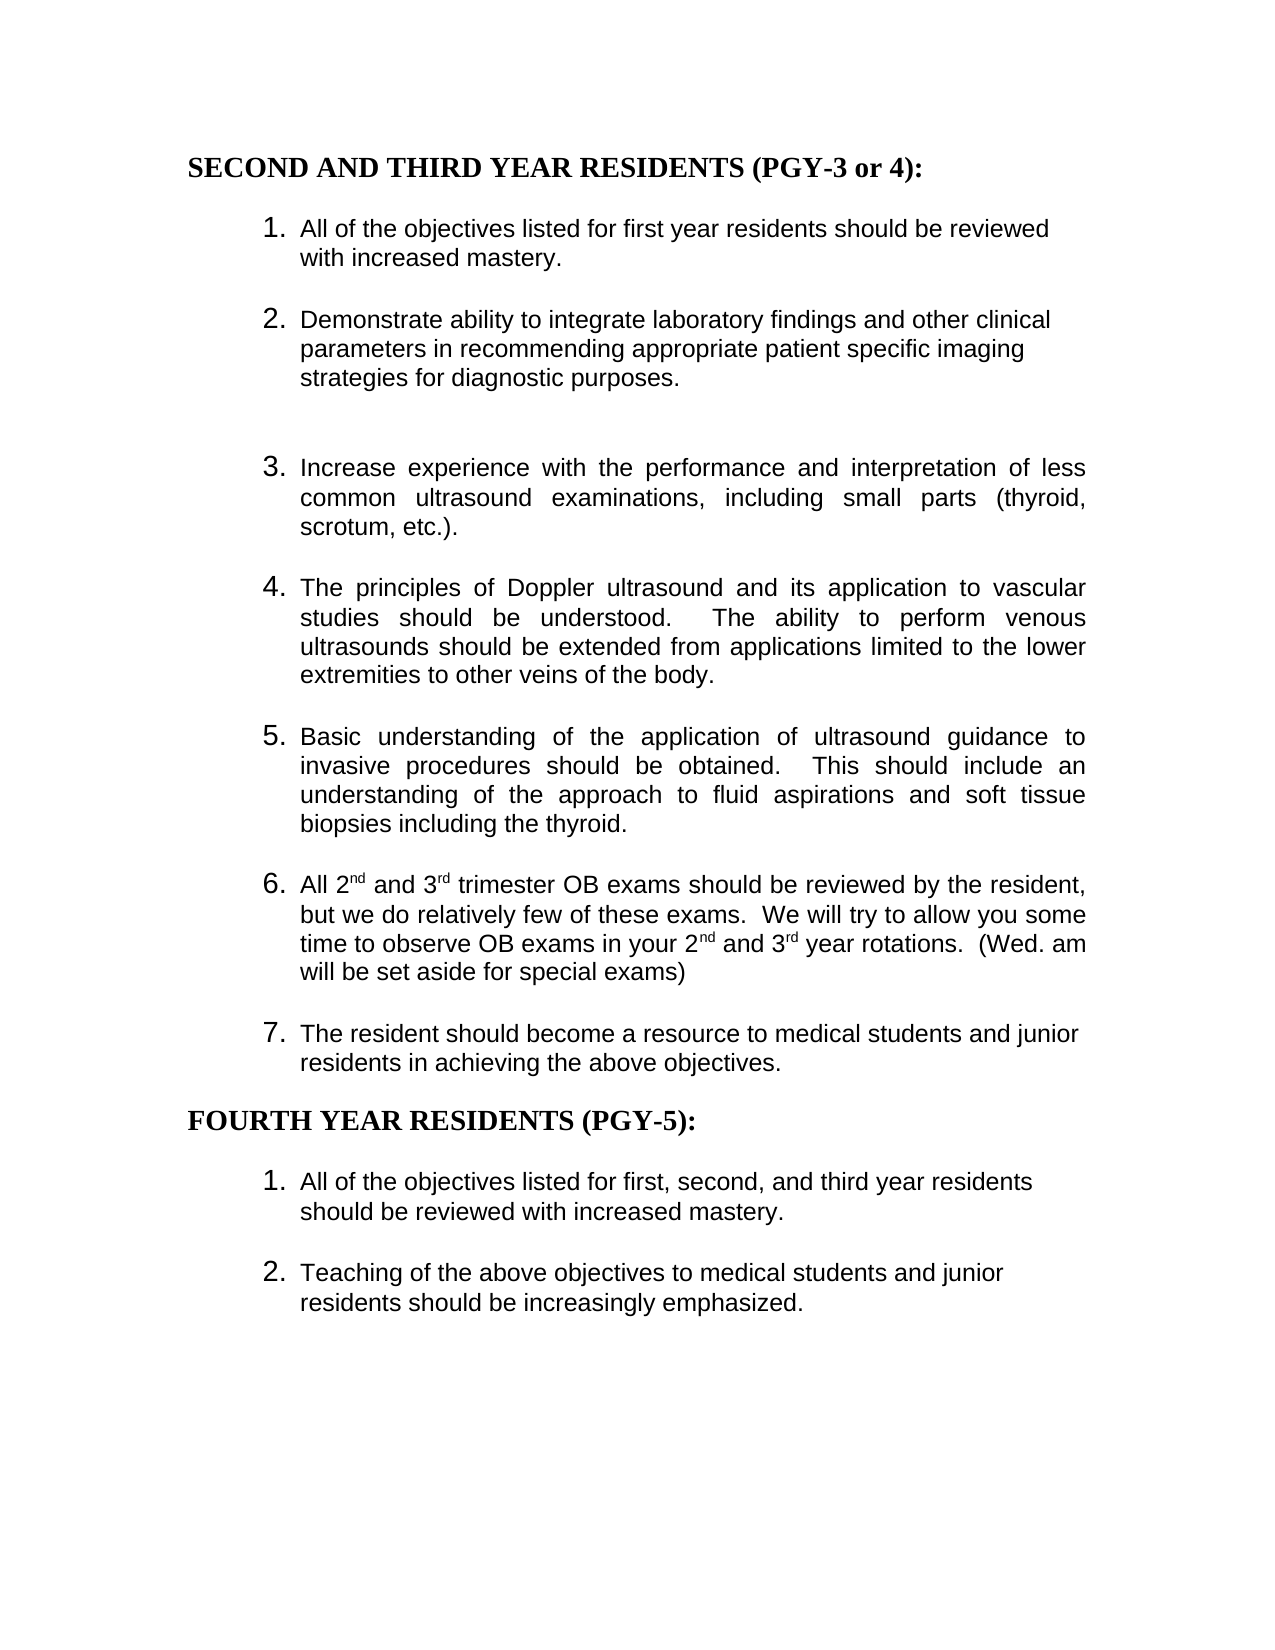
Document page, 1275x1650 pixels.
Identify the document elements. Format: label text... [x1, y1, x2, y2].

list All 2nd and 3rd trimester OB exams should be reviewed by the resident, but we do relatively few of these exams. We will try to allow you some time to observe OB exams in your 2nd and 3rd year rotations. (Wed. am will be set aside for special exams) [262, 866, 1087, 986]
list Increase experience with the performance and interpretation of less common ultrasound examinations, including small parts (thyroid, scrotum, etc.). [262, 449, 1087, 541]
list The resident should become a resource to medical students and junior residents in achieving the above objectives. [262, 1015, 1087, 1077]
text FOURTH YEAR RESIDENTS (PGY-5): [187, 1103, 1087, 1137]
text SECOND AND THIRD YEAR RESIDENTS (PGY-3 or 4): [187, 150, 1087, 183]
list All of the objectives listed for first, second, and third year residents should be reviewed with increased mastery. [262, 1163, 1087, 1226]
list Basic understanding of the application of ultrasound guidance to invasive procedures should be obtained. This should include an understanding of the approach to fluid aspirations and soft tissue biopsies including the thyroid. [262, 718, 1087, 838]
list Teaching of the above objectives to medical students and junior residents should be increasingly emphasized. [262, 1254, 1087, 1317]
list The principles of Doppler ultrasound and its application to vascular studies should be understood. The ability to perform venous ultrasounds should be extended from applications limited to the lower extremities to other veins of the body. [262, 569, 1087, 689]
list All of the objectives listed for first year residents should be reviewed with increased mastery. [262, 210, 1087, 272]
list Demonstrate ability to integrate laboratory findings and other clinical parameters in recommending appropriate patient specific imaging strategies for diagnostic purposes. [262, 301, 1087, 392]
